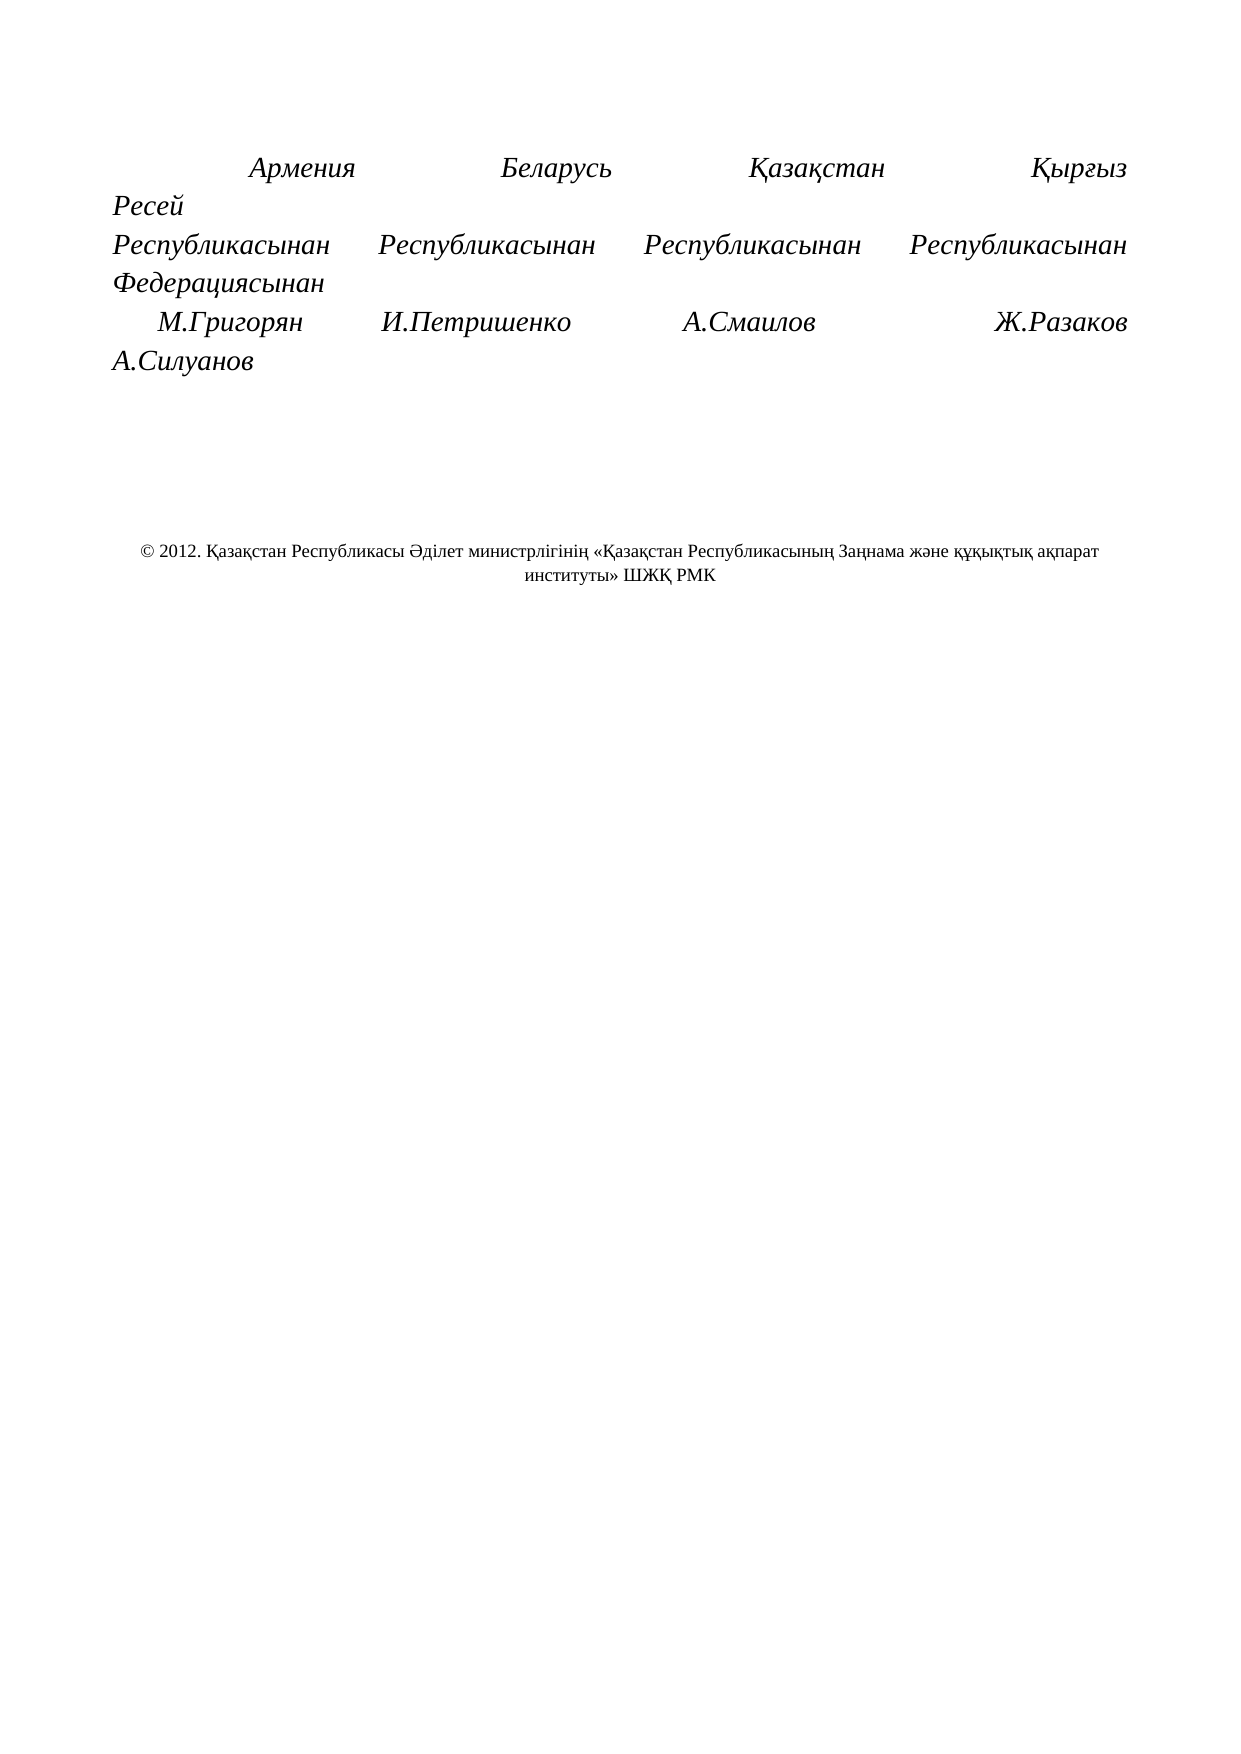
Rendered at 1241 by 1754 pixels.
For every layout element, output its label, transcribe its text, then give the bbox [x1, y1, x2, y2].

text М.Григорян И.Петришенко А.Смаилов Ж.Разаков А.Силуанов [112, 304, 1128, 376]
text Республикасынан Республикасынан Республикасынан Республикасынан Федерациясынан [112, 227, 1128, 299]
text © 2012. Қазақстан Республикасы Әділет министрлігінің «Қазақстан Республикасының Заңнама және құқықтық ақпарат институты» ШЖҚ РМК [112, 539, 1128, 586]
text Армения Беларусь Қазақстан Қырғыз Ресей [112, 150, 1128, 222]
